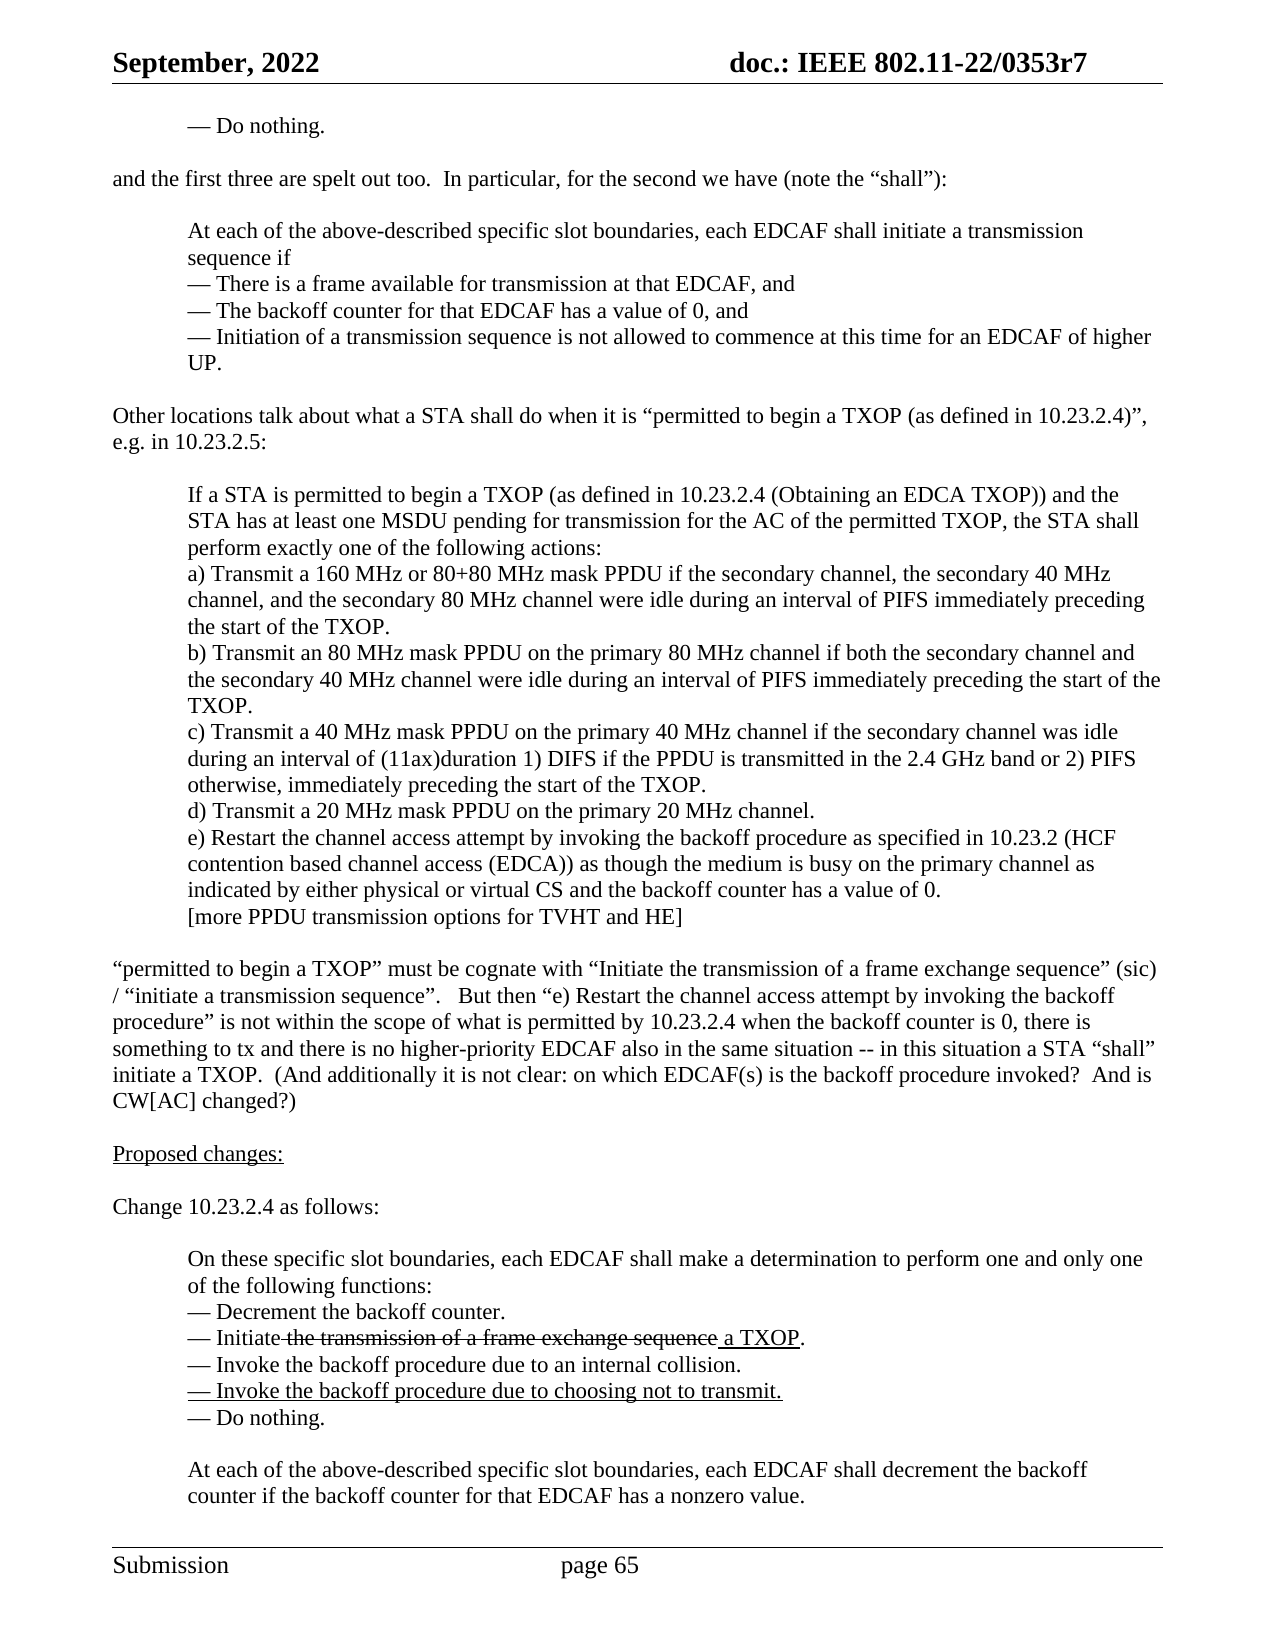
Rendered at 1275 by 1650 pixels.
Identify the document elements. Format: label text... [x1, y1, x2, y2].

text — The backoff counter for that EDCAF has a value of 0, and [187, 297, 1163, 323]
text If a STA is permitted to begin a TXOP (as defined in 10.23.2.4 (Obtaining an EDCA TXOP)) and the STA has at least one MSDU pending for transmission for the AC of the permitted TXOP, the STA shall perform exactly one of the following actions: [187, 481, 1163, 560]
text a) Transmit a 160 MHz or 80+80 MHz mask PPDU if the secondary channel, the secondary 40 MHz channel, and the secondary 80 MHz channel were idle during an interval of PIFS immediately preceding the start of the TXOP. [187, 560, 1163, 639]
text At each of the above-described specific slot boundaries, each EDCAF shall decrement the backoff counter if the backoff counter for that EDCAF has a nonzero value. [187, 1456, 1163, 1509]
text and the first three are spelt out too. In particular, for the second we have (note the “shall”): [112, 165, 1163, 191]
text On these specific slot boundaries, each EDCAF shall make a determination to perform one and only one of the following functions: [187, 1245, 1163, 1298]
text “permitted to begin a TXOP” must be cognate with “Initiate the transmission of a frame exchange sequence” (sic) / “initiate a transmission sequence”. But then “e) Restart the channel access attempt by invoking the backoff procedure” is not within the scope of what is permitted by 10.23.2.4 when the backoff counter is 0, there is something to tx and there is no higher-priority EDCAF also in the same situation -- in this situation a STA “shall” initiate a TXOP. (And additionally it is not clear: on which EDCAF(s) is the backoff procedure invoked? And is CW[AC] changed?) [112, 956, 1163, 1114]
text — Do nothing. [187, 1403, 1163, 1430]
text b) Transmit an 80 MHz mask PPDU on the primary 80 MHz channel if both the secondary channel and the secondary 40 MHz channel were idle during an interval of PIFS immediately preceding the start of the TXOP. [187, 639, 1163, 718]
text Proposed changes: [112, 1140, 1163, 1166]
text — Initiation of a transmission sequence is not allowed to commence at this time for an EDCAF of higher UP. [187, 323, 1163, 376]
text — Invoke the backoff procedure due to an internal collision. [187, 1351, 1163, 1377]
text — Invoke the backoff procedure due to choosing not to transmit. [187, 1377, 1163, 1403]
text e) Restart the channel access attempt by invoking the backoff procedure as specified in 10.23.2 (HCF contention based channel access (EDCA)) as though the medium is busy on the primary channel as indicated by either physical or virtual CS and the backoff counter has a value of 0. [187, 824, 1163, 903]
text c) Transmit a 40 MHz mask PPDU on the primary 40 MHz channel if the secondary channel was idle during an interval of (11ax)duration 1) DIFS if the PPDU is transmitted in the 2.4 GHz band or 2) PIFS otherwise, immediately preceding the start of the TXOP. [187, 718, 1163, 797]
text At each of the above-described specific slot boundaries, each EDCAF shall initiate a transmission sequence if [187, 218, 1163, 270]
text d) Transmit a 20 MHz mask PPDU on the primary 20 MHz channel. [187, 797, 1163, 824]
text Other locations talk about what a STA shall do when it is “permitted to begin a TXOP (as defined in 10.23.2.4)”, e.g. in 10.23.2.5: [112, 402, 1163, 455]
text — There is a frame available for transmission at that EDCAF, and [187, 270, 1163, 297]
text — Initiate the transmission of a frame exchange sequence a TXOP. [187, 1324, 1163, 1351]
text [more PPDU transmission options for TVHT and HE] [187, 903, 1163, 929]
text — Decrement the backoff counter. [187, 1298, 1163, 1324]
text Change 10.23.2.4 as follows: [112, 1193, 1163, 1219]
text — Do nothing. [187, 112, 1163, 138]
